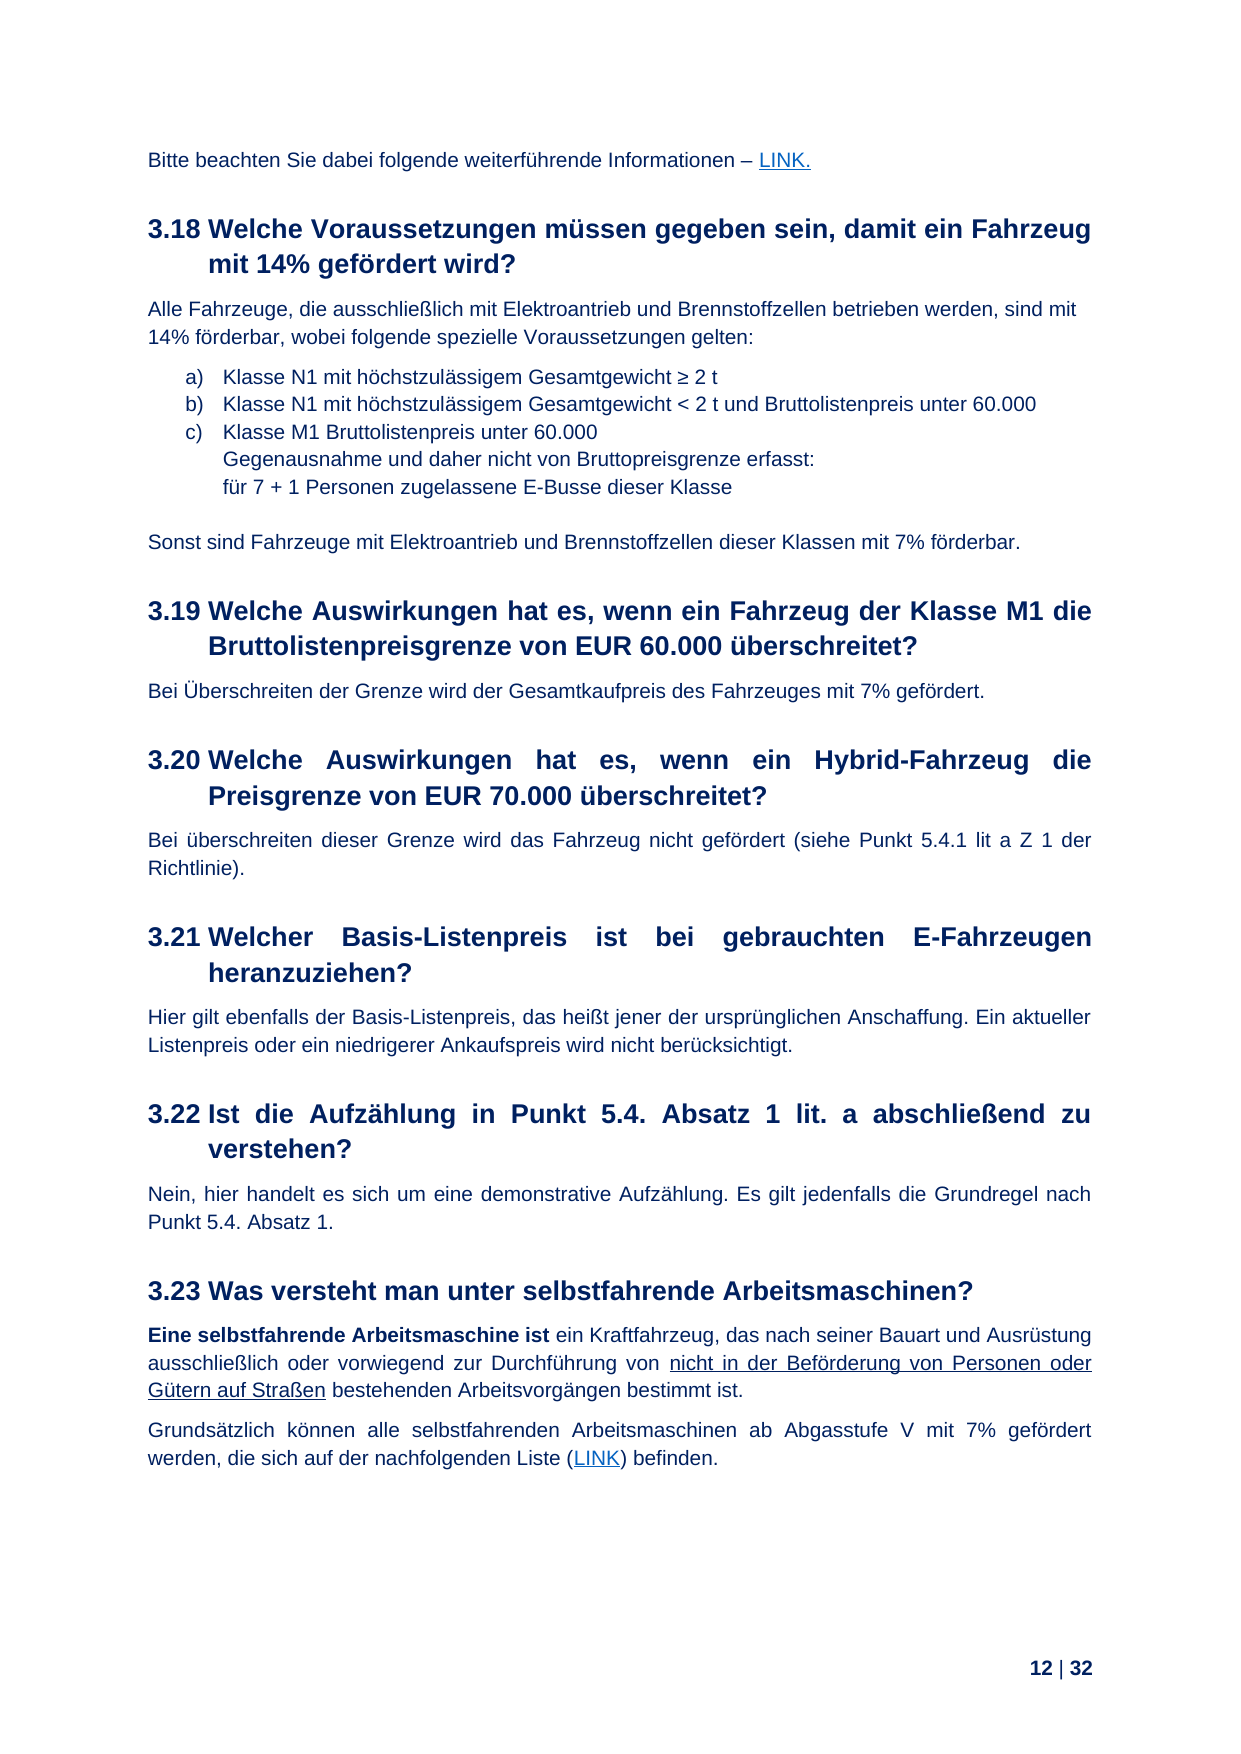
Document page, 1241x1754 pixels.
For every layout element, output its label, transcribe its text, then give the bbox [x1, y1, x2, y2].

subtitle Was versteht man unter selbstfahrende Arbeitsmaschinen? [148, 1274, 1093, 1306]
text Bei Überschreiten der Grenze wird der Gesamtkaufpreis des Fahrzeuges mit 7% gefördert. [148, 679, 1093, 703]
list Klasse M1 Bruttolistenpreis unter 60.000 Gegenausnahme und daher nicht von Bruttopreisgrenze erfasst: für 7 + 1 Personen zugelassene E-Busse dieser Klasse [185, 419, 1093, 498]
text Bitte beachten Sie dabei folgende weiterführende Informationen – LINK. [148, 148, 1093, 172]
list Klasse N1 mit höchstzulässigem Gesamtgewicht < 2 t und Bruttolistenpreis unter 60.000 [185, 392, 1093, 416]
text Grundsätzlich können alle selbstfahrenden Arbeitsmaschinen ab Abgasstufe V mit 7% gefördert werden, die sich auf der nachfolgenden Liste (LINK) befinden. [148, 1418, 1093, 1469]
subtitle Ist die Aufzählung in Punkt 5.4. Absatz 1 lit. a abschließend zu verstehen? [148, 1098, 1093, 1165]
text Alle Fahrzeuge, die ausschließlich mit Elektroantrieb und Brennstoffzellen betrieben werden, sind mit 14% förderbar, wobei folgende spezielle Voraussetzungen gelten: [148, 297, 1093, 348]
subtitle Welche Voraussetzungen müssen gegeben sein, damit ein Fahrzeug mit 14% gefördert wird? [148, 213, 1093, 280]
text Hier gilt ebenfalls der Basis-Listenpreis, das heißt jener der ursprünglichen Anschaffung. Ein aktueller Listenpreis oder ein niedrigerer Ankaufspreis wird nicht berücksichtigt. [148, 1005, 1093, 1057]
list Sonst sind Fahrzeuge mit Elektroantrieb und Brennstoffzellen dieser Klassen mit 7% förderbar. [148, 502, 1093, 553]
subtitle Welcher Basis-Listenpreis ist bei gebrauchten E-Fahrzeugen heranzuziehen? [148, 921, 1093, 988]
text Eine selbstfahrende Arbeitsmaschine ist ein Kraftfahrzeug, das nach seiner Bauart und Ausrüstung ausschließlich oder vorwiegend zur Durchführung von nicht in der Beförderung von Personen oder Gütern auf Straßen bestehenden Arbeitsvorgängen bestimmt ist. [148, 1323, 1093, 1402]
list Klasse N1 mit höchstzulässigem Gesamtgewicht ≥ 2 t [185, 364, 1093, 388]
subtitle Welche Auswirkungen hat es, wenn ein Fahrzeug der Klasse M1 die Bruttolistenpreisgrenze von EUR 60.000 überschreitet? [148, 594, 1093, 662]
subtitle Welche Auswirkungen hat es, wenn ein Hybrid-Fahrzeug die Preisgrenze von EUR 70.000 überschreitet? [148, 744, 1093, 811]
text Nein, hier handelt es sich um eine demonstrative Aufzählung. Es gilt jedenfalls die Grundregel nach Punkt 5.4. Absatz 1. [148, 1182, 1093, 1233]
text Bei überschreiten dieser Grenze wird das Fahrzeug nicht gefördert (siehe Punkt 5.4.1 lit a Z 1 der Richtlinie). [148, 828, 1093, 880]
